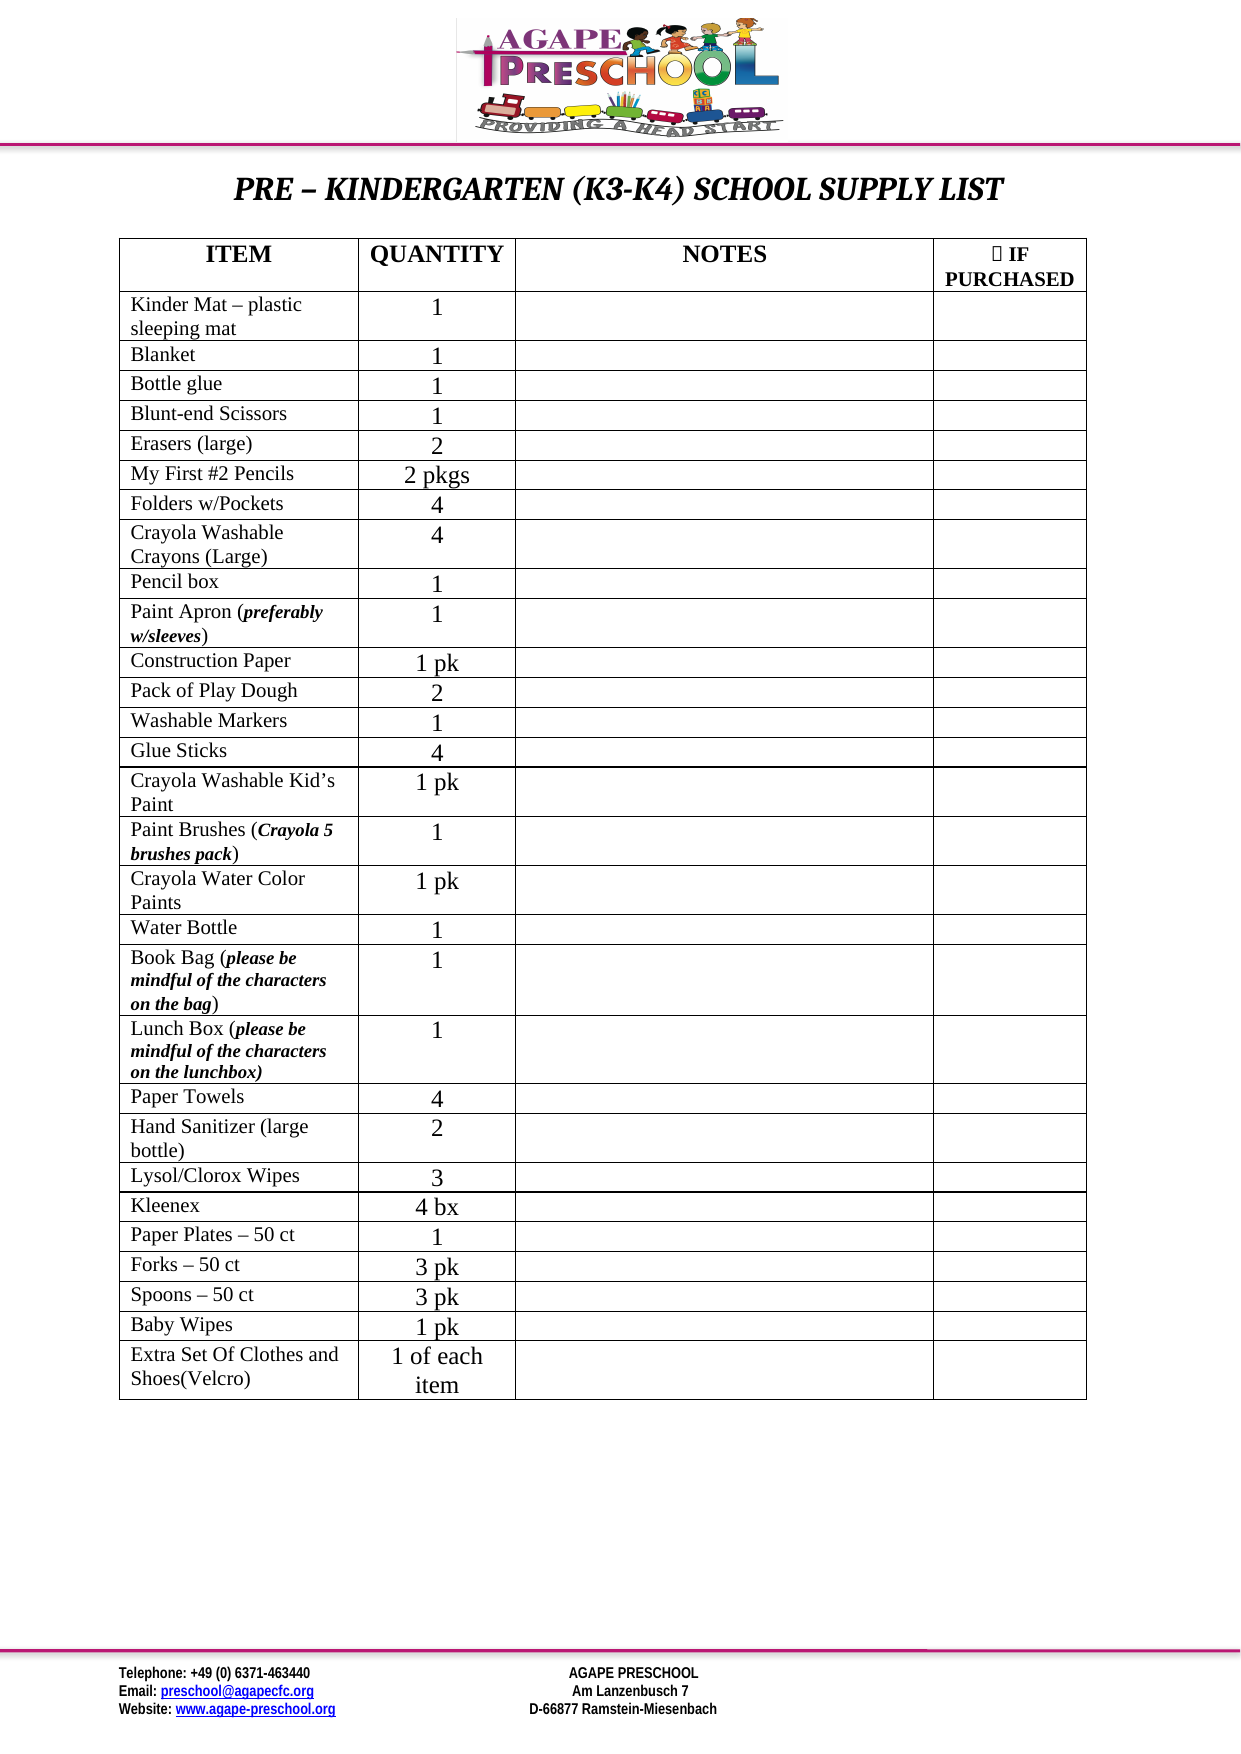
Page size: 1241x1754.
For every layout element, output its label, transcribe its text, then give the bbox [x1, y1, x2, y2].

table_cell Baby Wipes [120, 1312, 358, 1340]
table_cell 4 bx [359, 1193, 515, 1221]
table_cell [516, 817, 933, 865]
table_cell 2 [359, 1114, 515, 1162]
table_cell [516, 738, 933, 766]
table_cell 2 pkgs [359, 461, 515, 489]
table_cell [934, 708, 1086, 737]
table_cell 1 [359, 569, 515, 598]
table_cell 1 [359, 341, 515, 370]
table_cell [934, 401, 1086, 430]
table_cell Crayola Washable Crayons (Large) [120, 520, 358, 568]
table_cell Pencil box [120, 569, 358, 598]
table_cell [516, 1084, 933, 1112]
table_cell [516, 520, 933, 568]
table_cell [934, 1252, 1086, 1281]
table_cell 3 pk [359, 1282, 515, 1311]
table_cell Book Bag (please be mindful of the characters on the bag) [120, 945, 358, 1014]
table_cell Hand Sanitizer (large bottle) [120, 1114, 358, 1162]
table_cell Kleenex [120, 1193, 358, 1221]
table_header  IF PURCHASED [934, 239, 1086, 291]
table_cell 1 pk [359, 768, 515, 816]
table_cell 2 [359, 431, 515, 459]
table_cell 1 [359, 292, 515, 340]
table_cell [516, 401, 933, 430]
table_cell 2 [359, 678, 515, 707]
table_cell [516, 1341, 933, 1399]
table_cell [516, 599, 933, 647]
table_cell [516, 461, 933, 489]
table_cell 1 [359, 401, 515, 430]
table_cell 1 [359, 1222, 515, 1251]
table_cell [934, 1282, 1086, 1311]
table_cell Paper Plates – 50 ct [120, 1222, 358, 1251]
table_cell 1 [359, 371, 515, 400]
table_cell [516, 371, 933, 400]
table_cell 3 [359, 1163, 515, 1191]
table_cell 4 [359, 490, 515, 519]
table_cell [934, 1114, 1086, 1162]
table_cell Extra Set Of Clothes and Shoes(Velcro) [120, 1341, 358, 1399]
table_cell [934, 1163, 1086, 1191]
table_cell [516, 678, 933, 707]
table_cell [934, 1341, 1086, 1399]
table_cell [934, 599, 1086, 647]
table_cell Paint Brushes (Crayola 5 brushes pack) [120, 817, 358, 865]
table_cell 1 [359, 708, 515, 737]
table_cell [934, 431, 1086, 459]
table_cell 4 [359, 738, 515, 766]
table_cell 1 pk [359, 648, 515, 677]
table_cell [934, 768, 1086, 816]
table_cell Crayola Washable Kid’s Paint [120, 768, 358, 816]
table_cell Lunch Box (please be mindful of the characters on the lunchbox) [120, 1016, 358, 1083]
text PRE – KINDERGARTEN (K3-K4) SCHOOL SUPPLY LIST [118, 171, 1122, 209]
table_cell [516, 1163, 933, 1191]
picture [452, 18, 789, 142]
table_cell [934, 1193, 1086, 1221]
table_cell [516, 1222, 933, 1251]
table_cell Glue Sticks [120, 738, 358, 766]
table_cell 1 of each item [359, 1341, 515, 1399]
table_cell 1 pk [359, 1312, 515, 1340]
table_cell [934, 678, 1086, 707]
table_cell [516, 292, 933, 340]
table_cell [516, 1312, 933, 1340]
table_cell [516, 708, 933, 737]
table_cell My First #2 Pencils [120, 461, 358, 489]
table_cell Paper Towels [120, 1084, 358, 1112]
table_cell [516, 1114, 933, 1162]
table_cell 1 [359, 945, 515, 1014]
table_cell [934, 817, 1086, 865]
table_cell 1 [359, 599, 515, 647]
table_cell [516, 648, 933, 677]
table_header ITEM [120, 239, 358, 291]
table_cell Blanket [120, 341, 358, 370]
table_cell Kinder Mat – plastic sleeping mat [120, 292, 358, 340]
table_cell [516, 1282, 933, 1311]
table_cell [934, 738, 1086, 766]
table_cell 3 pk [359, 1252, 515, 1281]
table_cell [934, 945, 1086, 1014]
table_cell Water Bottle [120, 915, 358, 944]
table_cell [934, 866, 1086, 914]
table_cell [934, 569, 1086, 598]
table_cell Construction Paper [120, 648, 358, 677]
table_cell [934, 292, 1086, 340]
table_cell Forks – 50 ct [120, 1252, 358, 1281]
table_cell [516, 1016, 933, 1083]
table_cell [516, 945, 933, 1014]
table_cell [516, 569, 933, 598]
table_cell [934, 461, 1086, 489]
table_cell [934, 371, 1086, 400]
table_cell 4 [359, 520, 515, 568]
table_cell [934, 490, 1086, 519]
table_cell [934, 915, 1086, 944]
table_cell [516, 768, 933, 816]
table_cell 4 [359, 1084, 515, 1112]
table_cell Erasers (large) [120, 431, 358, 459]
table_cell [516, 1252, 933, 1281]
table_cell Bottle glue [120, 371, 358, 400]
table_cell Lysol/Clorox Wipes [120, 1163, 358, 1191]
table_cell [934, 1084, 1086, 1112]
table_cell Blunt-end Scissors [120, 401, 358, 430]
table_cell Folders w/Pockets [120, 490, 358, 519]
table_header QUANTITY [359, 239, 515, 291]
table_cell 1 [359, 817, 515, 865]
table_cell Washable Markers [120, 708, 358, 737]
table_cell Paint Apron (preferably w/sleeves) [120, 599, 358, 647]
table_cell Crayola Water Color Paints [120, 866, 358, 914]
table_cell [934, 1222, 1086, 1251]
table_cell Pack of Play Dough [120, 678, 358, 707]
table_cell [934, 1016, 1086, 1083]
table_cell 1 pk [359, 866, 515, 914]
table_header NOTES [516, 239, 933, 291]
table_cell [934, 341, 1086, 370]
table_cell [516, 915, 933, 944]
table_cell [516, 1193, 933, 1221]
table_cell 1 [359, 915, 515, 944]
table_cell [934, 520, 1086, 568]
table_cell [516, 866, 933, 914]
table_cell [516, 490, 933, 519]
table_cell Spoons – 50 ct [120, 1282, 358, 1311]
table_cell 1 [359, 1016, 515, 1083]
table_cell [934, 648, 1086, 677]
table_cell [516, 341, 933, 370]
table_cell [934, 1312, 1086, 1340]
table_cell [516, 431, 933, 459]
